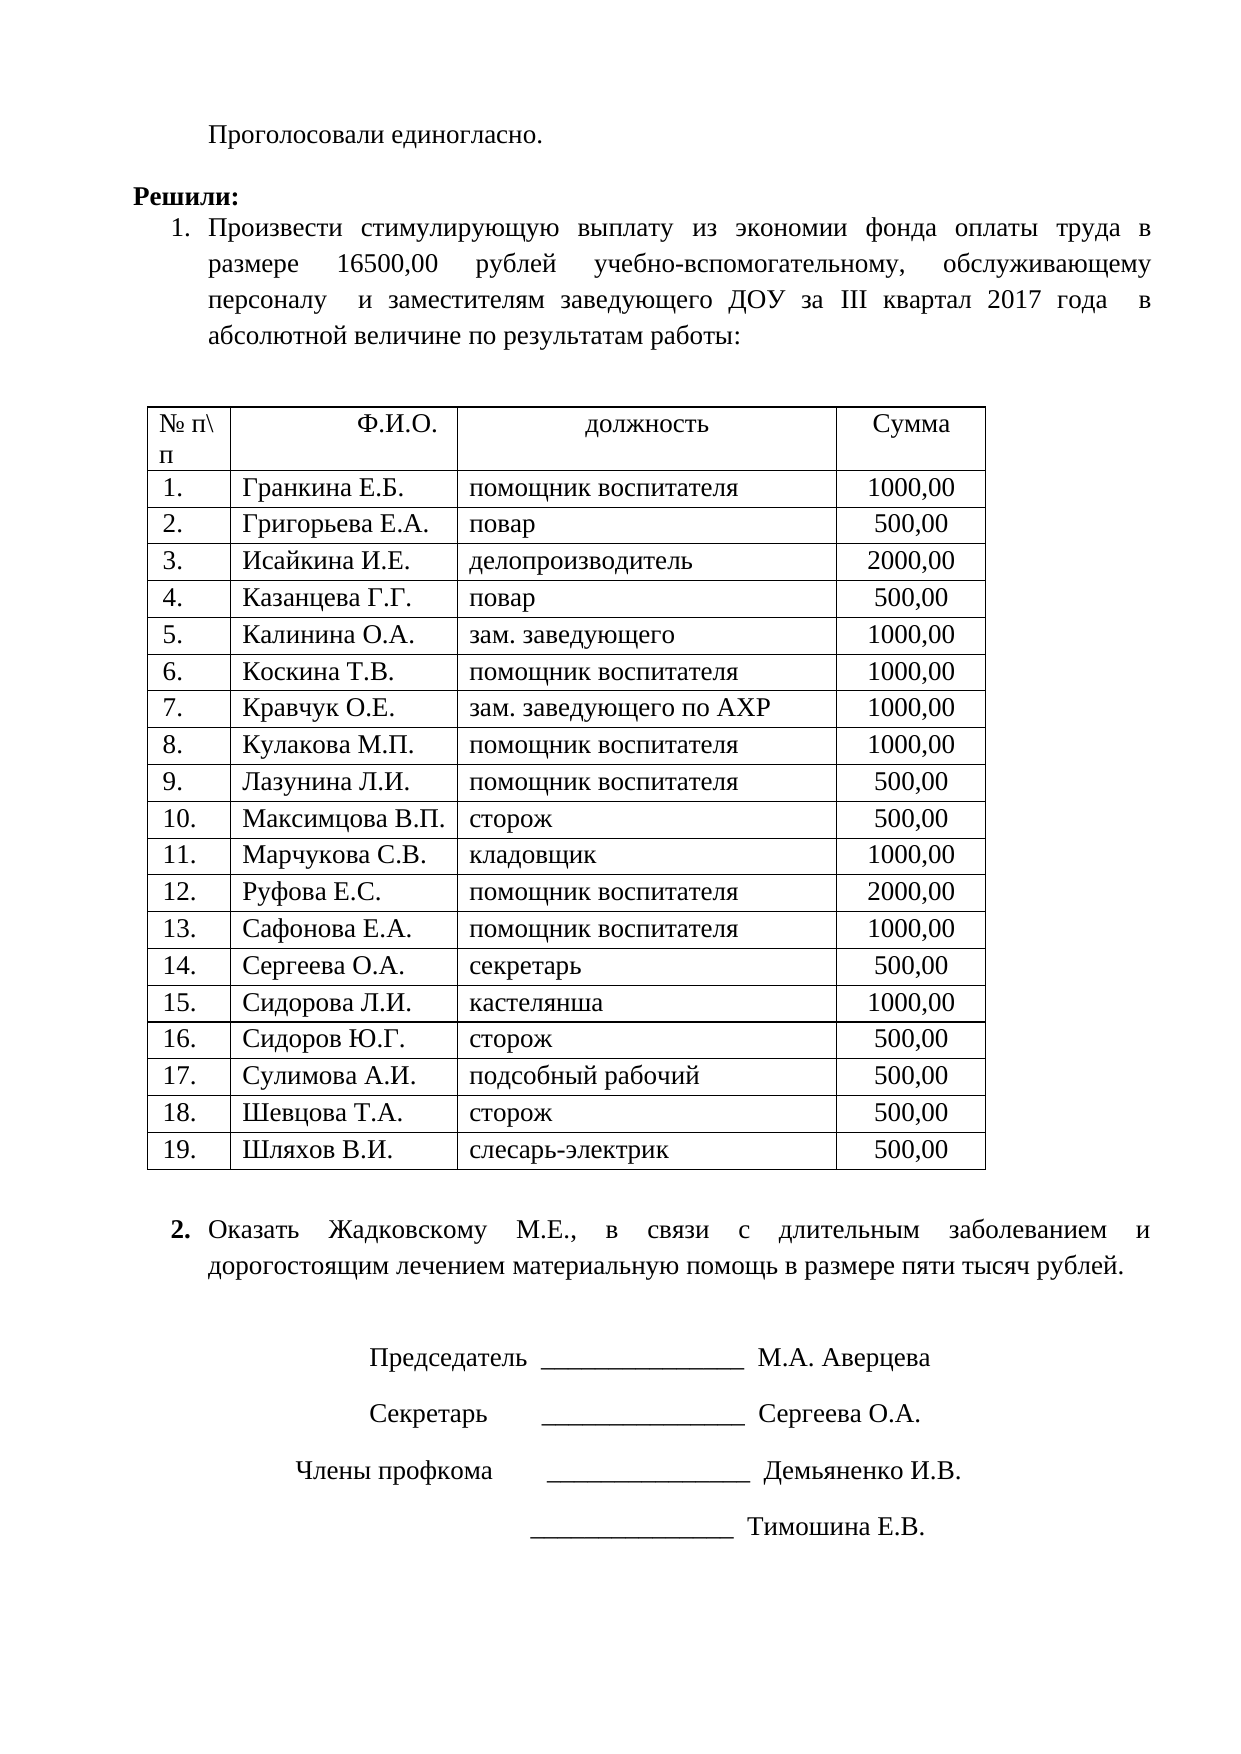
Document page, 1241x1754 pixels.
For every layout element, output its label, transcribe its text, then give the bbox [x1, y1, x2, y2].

table_cell Максимцова В.П. [231, 802, 457, 837]
table_cell [148, 986, 230, 1021]
text Члены профкома _______________ Демьяненко И.В. [295, 1454, 1152, 1485]
table_cell 500,00 [837, 949, 985, 984]
table_cell 500,00 [837, 1023, 985, 1058]
table_cell 500,00 [837, 765, 985, 801]
table_cell Сафонова Е.А. [231, 912, 457, 948]
table_cell [148, 544, 230, 580]
table_cell 500,00 [837, 1096, 985, 1132]
table_header № п\п [148, 408, 230, 470]
table_cell Сергеева О.А. [231, 949, 457, 984]
table_cell [148, 839, 230, 874]
table_cell кастелянша [458, 986, 836, 1021]
table_cell Калинина О.А. [231, 618, 457, 654]
table_cell сторож [458, 1023, 836, 1058]
table_cell повар [458, 581, 836, 617]
table_cell сторож [458, 1096, 836, 1132]
table_cell Кулакова М.П. [231, 728, 457, 764]
table_cell [148, 508, 230, 543]
table_cell слесарь-электрик [458, 1133, 836, 1168]
table_cell Шляхов В.И. [231, 1133, 457, 1168]
table_cell [148, 1133, 230, 1168]
table_cell помощник воспитателя [458, 655, 836, 690]
table_cell Гранкина Е.Б. [231, 471, 457, 507]
table_cell Руфова Е.С. [231, 875, 457, 911]
table_cell помощник воспитателя [458, 765, 836, 801]
table_cell помощник воспитателя [458, 875, 836, 911]
table_cell Лазунина Л.И. [231, 765, 457, 801]
table_cell [148, 875, 230, 911]
table_cell Марчукова С.В. [231, 839, 457, 874]
list Оказать Жадковскому М.Е., в связи с длительным заболеванием и дорогостоящим лечением материальную помощь в размере пяти тысяч рублей. [170, 1213, 1152, 1280]
table_cell 500,00 [837, 1133, 985, 1168]
table_cell 1000,00 [837, 618, 985, 654]
table_cell Казанцева Г.Г. [231, 581, 457, 617]
text Решили: [133, 180, 1152, 212]
table_cell 500,00 [837, 802, 985, 837]
table_cell повар [458, 508, 836, 543]
table_cell 1000,00 [837, 691, 985, 727]
table_cell [148, 618, 230, 654]
table_cell Шевцова Т.А. [231, 1096, 457, 1132]
table_cell [148, 1096, 230, 1132]
table_cell 2000,00 [837, 875, 985, 911]
table_cell Сидоров Ю.Г. [231, 1023, 457, 1058]
table_cell [148, 691, 230, 727]
table_cell 1000,00 [837, 839, 985, 874]
table_cell секретарь [458, 949, 836, 984]
table_cell 500,00 [837, 1059, 985, 1095]
table_cell 1000,00 [837, 655, 985, 690]
table_cell помощник воспитателя [458, 471, 836, 507]
text Секретарь _______________ Сергеева О.А. [369, 1397, 1152, 1428]
table_cell кладовщик [458, 839, 836, 874]
table_cell 1000,00 [837, 912, 985, 948]
text Председатель _______________ М.А. Аверцева [369, 1341, 1152, 1372]
table_cell [148, 581, 230, 617]
text _______________ Тимошина Е.В. [517, 1510, 1152, 1542]
list Произвести стимулирующую выплату из экономии фонда оплаты труда в размере 16500,00 рублей учебно-вспомогательному, обслуживающему персоналу и заместителям заведующего ДОУ за III квартал 2017 года в абсолютной величине по результатам работы: [170, 212, 1152, 350]
table_cell 500,00 [837, 581, 985, 617]
table_cell 1000,00 [837, 728, 985, 764]
table_cell зам. заведующего [458, 618, 836, 654]
table_cell [148, 655, 230, 690]
table_cell сторож [458, 802, 836, 837]
table_cell [148, 471, 230, 507]
table_cell Григорьева Е.А. [231, 508, 457, 543]
table_cell помощник воспитателя [458, 728, 836, 764]
table_cell [148, 1023, 230, 1058]
table_cell 1000,00 [837, 471, 985, 507]
table_cell Сидорова Л.И. [231, 986, 457, 1021]
table_cell подсобный рабочий [458, 1059, 836, 1095]
table_cell помощник воспитателя [458, 912, 836, 948]
table_cell 1000,00 [837, 986, 985, 1021]
table_header Ф.И.О. [231, 408, 457, 470]
text Проголосовали единогласно. [208, 118, 1152, 149]
table_cell [148, 765, 230, 801]
table_cell 500,00 [837, 508, 985, 543]
table_header Сумма [837, 408, 985, 470]
table_cell Сулимова А.И. [231, 1059, 457, 1095]
table_cell Исайкина И.Е. [231, 544, 457, 580]
table_cell 2000,00 [837, 544, 985, 580]
table_cell [148, 949, 230, 984]
table_header должность [458, 408, 836, 470]
table_cell [148, 728, 230, 764]
table_cell [148, 802, 230, 837]
table_cell [148, 912, 230, 948]
table_cell Кравчук О.Е. [231, 691, 457, 727]
table_cell Коскина Т.В. [231, 655, 457, 690]
table_cell зам. заведующего по АХР [458, 691, 836, 727]
table_cell [148, 1059, 230, 1095]
table_cell делопроизводитель [458, 544, 836, 580]
